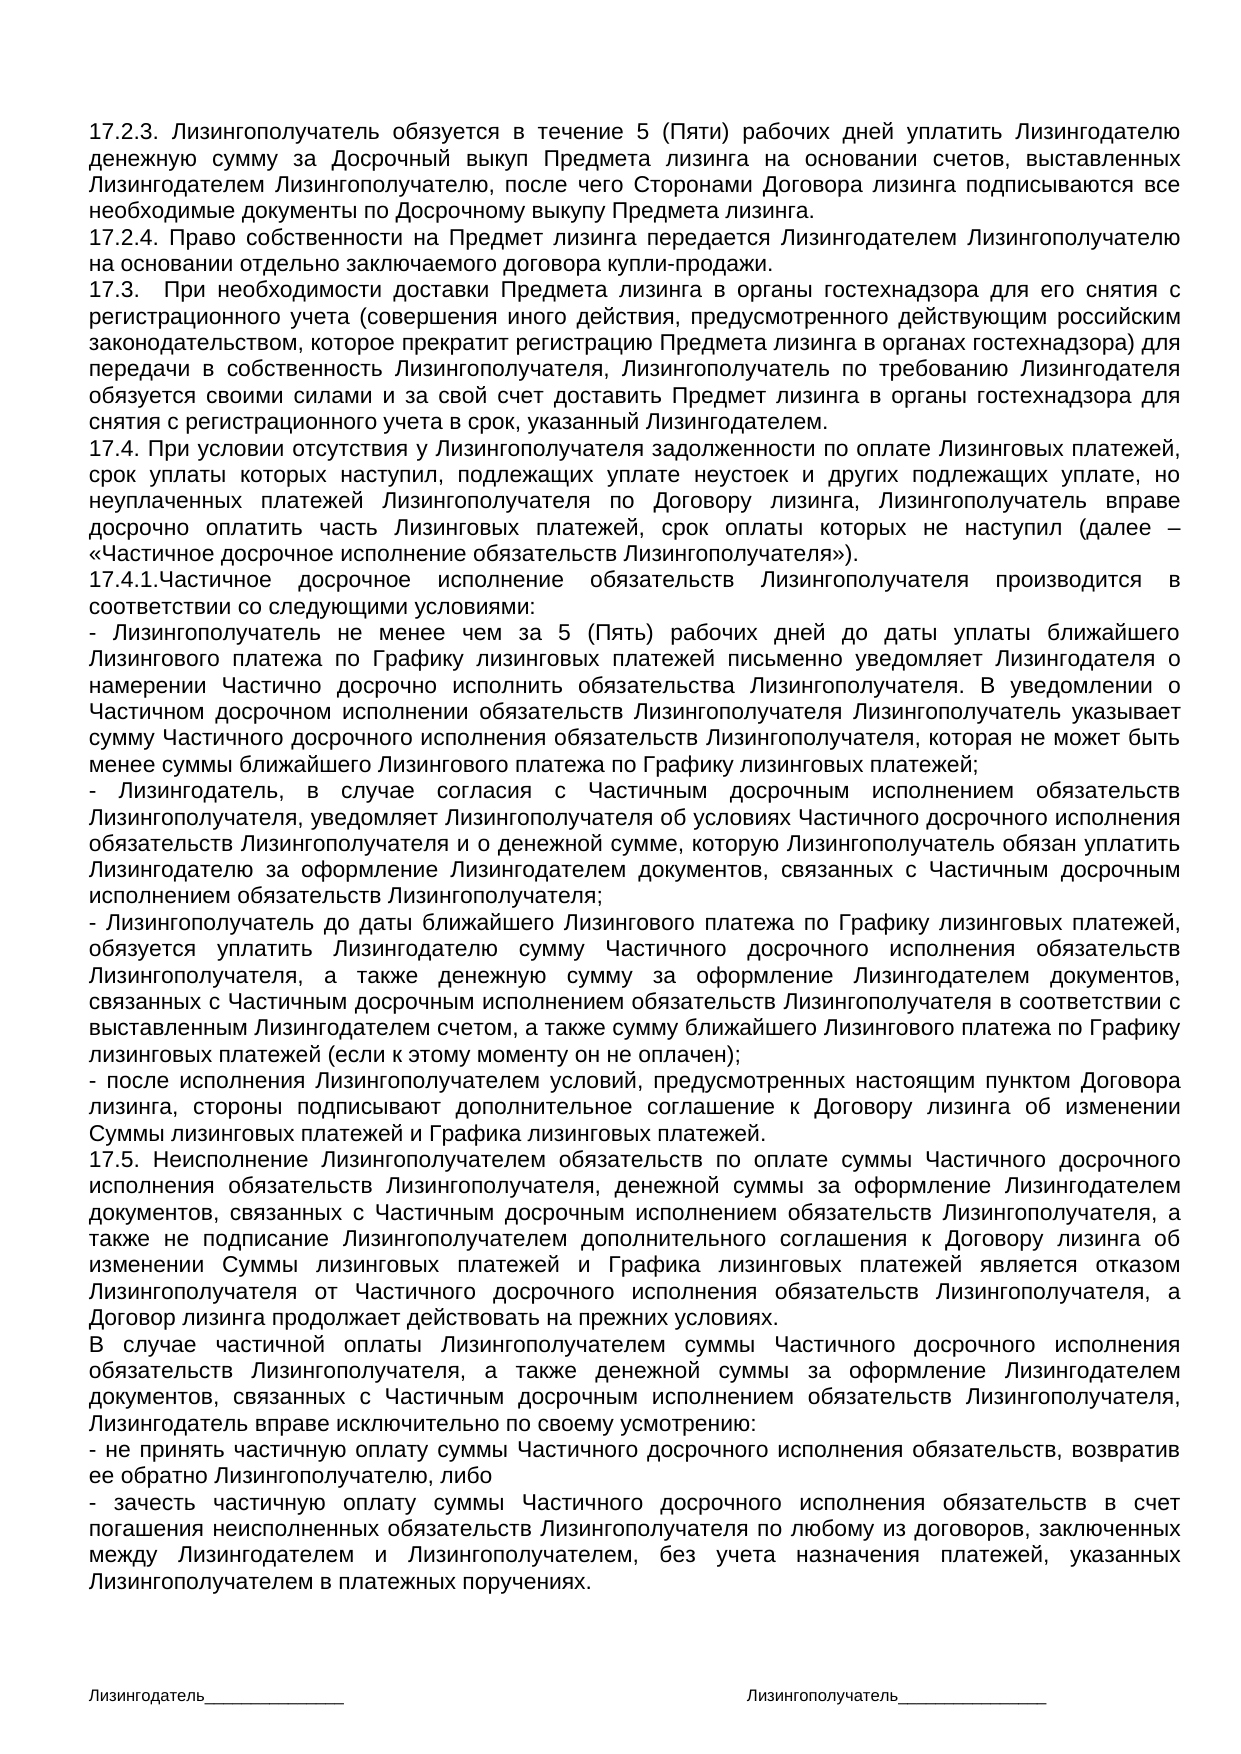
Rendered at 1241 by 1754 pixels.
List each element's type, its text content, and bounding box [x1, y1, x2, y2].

list - после исполнения Лизингополучателем условий, предусмотренных настоящим пунктом Договора лизинга, стороны подписывают дополнительное соглашение к Договору лизинга об изменении Суммы лизинговых платежей и Графика лизинговых платежей. [89, 1067, 1181, 1146]
list 17.4. При условии отсутствия у Лизингополучателя задолженности по оплате Лизинговых платежей, срок уплаты которых наступил, подлежащих уплате неустоек и других подлежащих уплате, но неуплаченных платежей Лизингополучателя по Договору лизинга, Лизингополучатель вправе досрочно оплатить часть Лизинговых платежей, срок оплаты которых не наступил (далее – «Частичное досрочное исполнение обязательств Лизингополучателя»). [89, 434, 1181, 566]
list - Лизингополучатель до даты ближайшего Лизингового платежа по Графику лизинговых платежей, обязуется уплатить Лизингодателю сумму Частичного досрочного исполнения обязательств Лизингополучателя, а также денежную сумму за оформление Лизингодателем документов, связанных с Частичным досрочным исполнением обязательств Лизингополучателя в соответствии с выставленным Лизингодателем счетом, а также сумму ближайшего Лизингового платежа по Графику лизинговых платежей (если к этому моменту он не оплачен); [89, 909, 1181, 1067]
list - не принять частичную оплату суммы Частичного досрочного исполнения обязательств, возвратив ее обратно Лизингополучателю, либо [89, 1436, 1181, 1489]
list В случае частичной оплаты Лизингополучателем суммы Частичного досрочного исполнения обязательств Лизингополучателя, а также денежной суммы за оформление Лизингодателем документов, связанных с Частичным досрочным исполнением обязательств Лизингополучателя, Лизингодатель вправе исключительно по своему усмотрению: [89, 1331, 1181, 1436]
list 17.2.3. Лизингополучатель обязуется в течение 5 (Пяти) рабочих дней уплатить Лизингодателю денежную сумму за Досрочный выкуп Предмета лизинга на основании счетов, выставленных Лизингодателем Лизингополучателю, после чего Сторонами Договора лизинга подписываются все необходимые документы по Досрочному выкупу Предмета лизинга. [89, 118, 1181, 224]
list - Лизингодатель, в случае согласия с Частичным досрочным исполнением обязательств Лизингополучателя, уведомляет Лизингополучателя об условиях Частичного досрочного исполнения обязательств Лизингополучателя и о денежной сумме, которую Лизингополучатель обязан уплатить Лизингодателю за оформление Лизингодателем документов, связанных с Частичным досрочным исполнением обязательств Лизингополучателя; [89, 777, 1181, 909]
list 17.4.1.Частичное досрочное исполнение обязательств Лизингополучателя производится в соответствии со следующими условиями: [89, 566, 1181, 619]
list 17.3. При необходимости доставки Предмета лизинга в органы гостехнадзора для его снятия с регистрационного учета (совершения иного действия, предусмотренного действующим российским законодательством, которое прекратит регистрацию Предмета лизинга в органах гостехнадзора) для передачи в собственность Лизингополучателя, Лизингополучатель по требованию Лизингодателя обязуется своими силами и за свой счет доставить Предмет лизинга в органы гостехнадзора для снятия с регистрационного учета в срок, указанный Лизингодателем. [89, 276, 1181, 434]
list - зачесть частичную оплату суммы Частичного досрочного исполнения обязательств в счет погашения неисполненных обязательств Лизингополучателя по любому из договоров, заключенных между Лизингодателем и Лизингополучателем, без учета назначения платежей, указанных Лизингополучателем в платежных поручениях. [89, 1489, 1181, 1594]
list - Лизингополучатель не менее чем за 5 (Пять) рабочих дней до даты уплаты ближайшего Лизингового платежа по Графику лизинговых платежей письменно уведомляет Лизингодателя о намерении Частично досрочно исполнить обязательства Лизингополучателя. В уведомлении о Частичном досрочном исполнении обязательств Лизингополучателя Лизингополучатель указывает сумму Частичного досрочного исполнения обязательств Лизингополучателя, которая не может быть менее суммы ближайшего Лизингового платежа по Графику лизинговых платежей; [89, 619, 1181, 777]
list 17.5. Неисполнение Лизингополучателем обязательств по оплате суммы Частичного досрочного исполнения обязательств Лизингополучателя, денежной суммы за оформление Лизингодателем документов, связанных с Частичным досрочным исполнением обязательств Лизингополучателя, а также не подписание Лизингополучателем дополнительного соглашения к Договору лизинга об изменении Суммы лизинговых платежей и Графика лизинговых платежей является отказом Лизингополучателя от Частичного досрочного исполнения обязательств Лизингополучателя, а Договор лизинга продолжает действовать на прежних условиях. [89, 1146, 1181, 1331]
list 17.2.4. Право собственности на Предмет лизинга передается Лизингодателем Лизингополучателю на основании отдельно заключаемого договора купли-продажи. [89, 224, 1181, 276]
